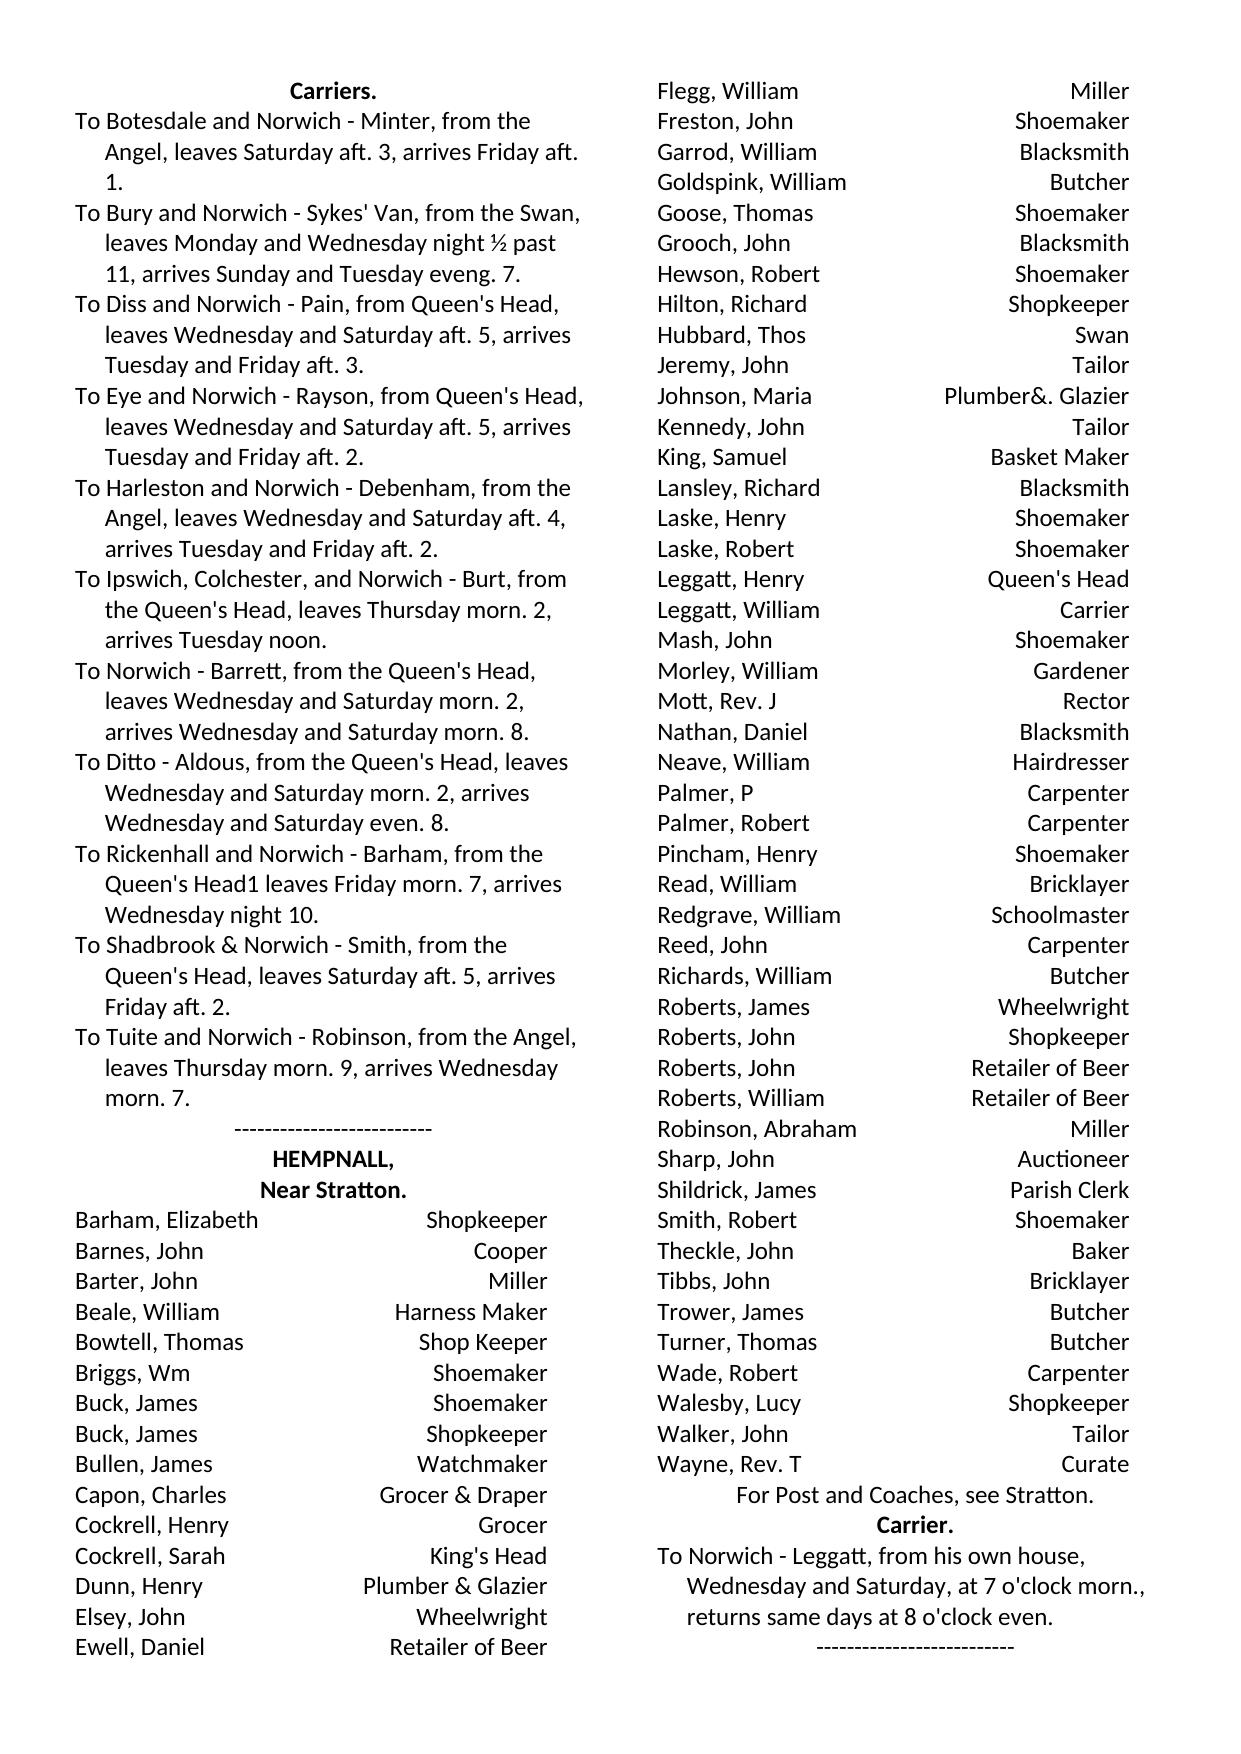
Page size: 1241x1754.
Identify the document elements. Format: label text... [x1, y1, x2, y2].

text Flegg, William Miller [657, 75, 1174, 106]
text Laske, Henry Shoemaker [657, 502, 1174, 533]
text Goldspink, William Butcher [657, 167, 1174, 197]
text Johnson, Maria Plumber&. Glazier [657, 380, 1174, 411]
text Leggatt, William Carrier [657, 594, 1174, 624]
text Palmer, P Carpenter [657, 777, 1174, 807]
text Carrier. [657, 1509, 1174, 1540]
text HEMPNALL, [75, 1143, 592, 1174]
text Barnes, John Cooper [75, 1235, 592, 1265]
text Barter, John Miller [75, 1265, 592, 1296]
text Wade, Robert Carpenter [657, 1357, 1174, 1387]
text King, Samuel Basket Maker [657, 441, 1174, 472]
text To Eye and Norwich - Rayson, from Queen's Head, leaves Wednesday and Saturday aft. 5, arrives Tuesday and Friday aft. 2. [75, 380, 592, 472]
text Buck, James Shoemaker [75, 1387, 592, 1418]
text Roberts, James Wheelwright [657, 991, 1174, 1021]
text Kennedy, John Tailor [657, 411, 1174, 441]
text Garrod, William Blacksmith [657, 136, 1174, 167]
text To Ipswich, Colchester, and Norwich - Burt, from the Queen's Head, leaves Thursday morn. 2, arrives Tuesday noon. [75, 563, 592, 655]
text Cockrell, Henry Grocer [75, 1509, 592, 1540]
text Sharp, John Auctioneer [657, 1143, 1174, 1174]
text Near Stratton. [75, 1174, 592, 1204]
text Theckle, John Baker [657, 1235, 1174, 1265]
text Trower, James Butcher [657, 1296, 1174, 1326]
text To Tuite and Norwich - Robinson, from the Angel, leaves Thursday morn. 9, arrives Wednesday morn. 7. [75, 1021, 592, 1113]
text Barham, Elizabeth Shopkeeper [75, 1204, 592, 1235]
text To Norwich - Leggatt, from his own house, Wednesday and Saturday, at 7 o'clock morn., returns same days at 8 o'clock even. [657, 1540, 1174, 1632]
text For Post and Coaches, see Stratton. [657, 1479, 1174, 1509]
text Freston, John Shoemaker [657, 106, 1174, 136]
text Walesby, Lucy Shopkeeper [657, 1387, 1174, 1418]
text Grooch, John Blacksmith [657, 228, 1174, 258]
text Leggatt, Henry Queen's Head [657, 563, 1174, 594]
text Carriers. [75, 75, 592, 106]
text Bullen, James Watchmaker [75, 1448, 592, 1479]
text Tibbs, John Bricklayer [657, 1265, 1174, 1296]
text Mash, John Shoemaker [657, 624, 1174, 655]
text Wayne, Rev. T Curate [657, 1448, 1174, 1479]
text Jeremy, John Tailor [657, 350, 1174, 380]
text Roberts, William Retailer of Beer [657, 1082, 1174, 1113]
text Reed, John Carpenter [657, 929, 1174, 960]
text Palmer, Robert Carpenter [657, 807, 1174, 838]
text To Shadbrook & Norwich - Smith, from the Queen's Head, leaves Saturday aft. 5, arrives Friday aft. 2. [75, 929, 592, 1021]
text To Bury and Norwich - Sykes' Van, from the Swan, leaves Monday and Wednesday night ½ past 11, arrives Sunday and Tuesday eveng. 7. [75, 197, 592, 289]
text Turner, Thomas Butcher [657, 1326, 1174, 1357]
text To Harleston and Norwich - Debenham, from the Angel, leaves Wednesday and Saturday aft. 4, arrives Tuesday and Friday aft. 2. [75, 472, 592, 563]
text Roberts, John Shopkeeper [657, 1021, 1174, 1052]
text Redgrave, William Schoolmaster [657, 899, 1174, 929]
text Beale, William Harness Maker [75, 1296, 592, 1326]
text Read, William Bricklayer [657, 868, 1174, 899]
text Bowtell, Thomas Shop Keeper [75, 1326, 592, 1357]
text Pincham, Henry Shoemaker [657, 838, 1174, 868]
text Elsey, John Wheelwright [75, 1601, 592, 1632]
text To Diss and Norwich - Pain, from Queen's Head, leaves Wednesday and Saturday aft. 5, arrives Tuesday and Friday aft. 3. [75, 289, 592, 380]
text To Ditto - Aldous, from the Queen's Head, leaves Wednesday and Saturday morn. 2, arrives Wednesday and Saturday even. 8. [75, 746, 592, 838]
text Shildrick, James Parish Clerk [657, 1174, 1174, 1204]
text Buck, James Shopkeeper [75, 1418, 592, 1448]
text Hewson, Robert Shoemaker [657, 258, 1174, 289]
text Smith, Robert Shoemaker [657, 1204, 1174, 1235]
text Mott, Rev. J Rector [657, 685, 1174, 716]
text Hilton, Richard Shopkeeper [657, 289, 1174, 319]
text Neave, William Hairdresser [657, 746, 1174, 777]
text Roberts, John Retailer of Beer [657, 1052, 1174, 1082]
text Lansley, Richard Blacksmith [657, 472, 1174, 502]
text Dunn, Henry Plumber & Glazier [75, 1571, 592, 1601]
text Briggs, Wm Shoemaker [75, 1357, 592, 1387]
text Morley, William Gardener [657, 655, 1174, 685]
text CockreIl, Sarah King's Head [75, 1540, 592, 1571]
text To Botesdale and Norwich - Minter, from the Angel, leaves Saturday aft. 3, arrives Friday aft. 1. [75, 106, 592, 197]
text Capon, Charles Grocer & Draper [75, 1479, 592, 1509]
text Ewell, Daniel Retailer of Beer [75, 1632, 592, 1662]
text -------------------------- [75, 1113, 592, 1143]
text To Rickenhall and Norwich - Barham, from the Queen's Head1 leaves Friday morn. 7, arrives Wednesday night 10. [75, 838, 592, 929]
text -------------------------- [657, 1632, 1174, 1662]
text Nathan, Daniel Blacksmith [657, 716, 1174, 746]
text Hubbard, Thos Swan [657, 319, 1174, 350]
text Laske, Robert Shoemaker [657, 533, 1174, 563]
text To Norwich - Barrett, from the Queen's Head, leaves Wednesday and Saturday morn. 2, arrives Wednesday and Saturday morn. 8. [75, 655, 592, 746]
text Richards, William Butcher [657, 960, 1174, 991]
text Robinson, Abraham Miller [657, 1113, 1174, 1143]
text Goose, Thomas Shoemaker [657, 197, 1174, 228]
text Walker, John Tailor [657, 1418, 1174, 1448]
